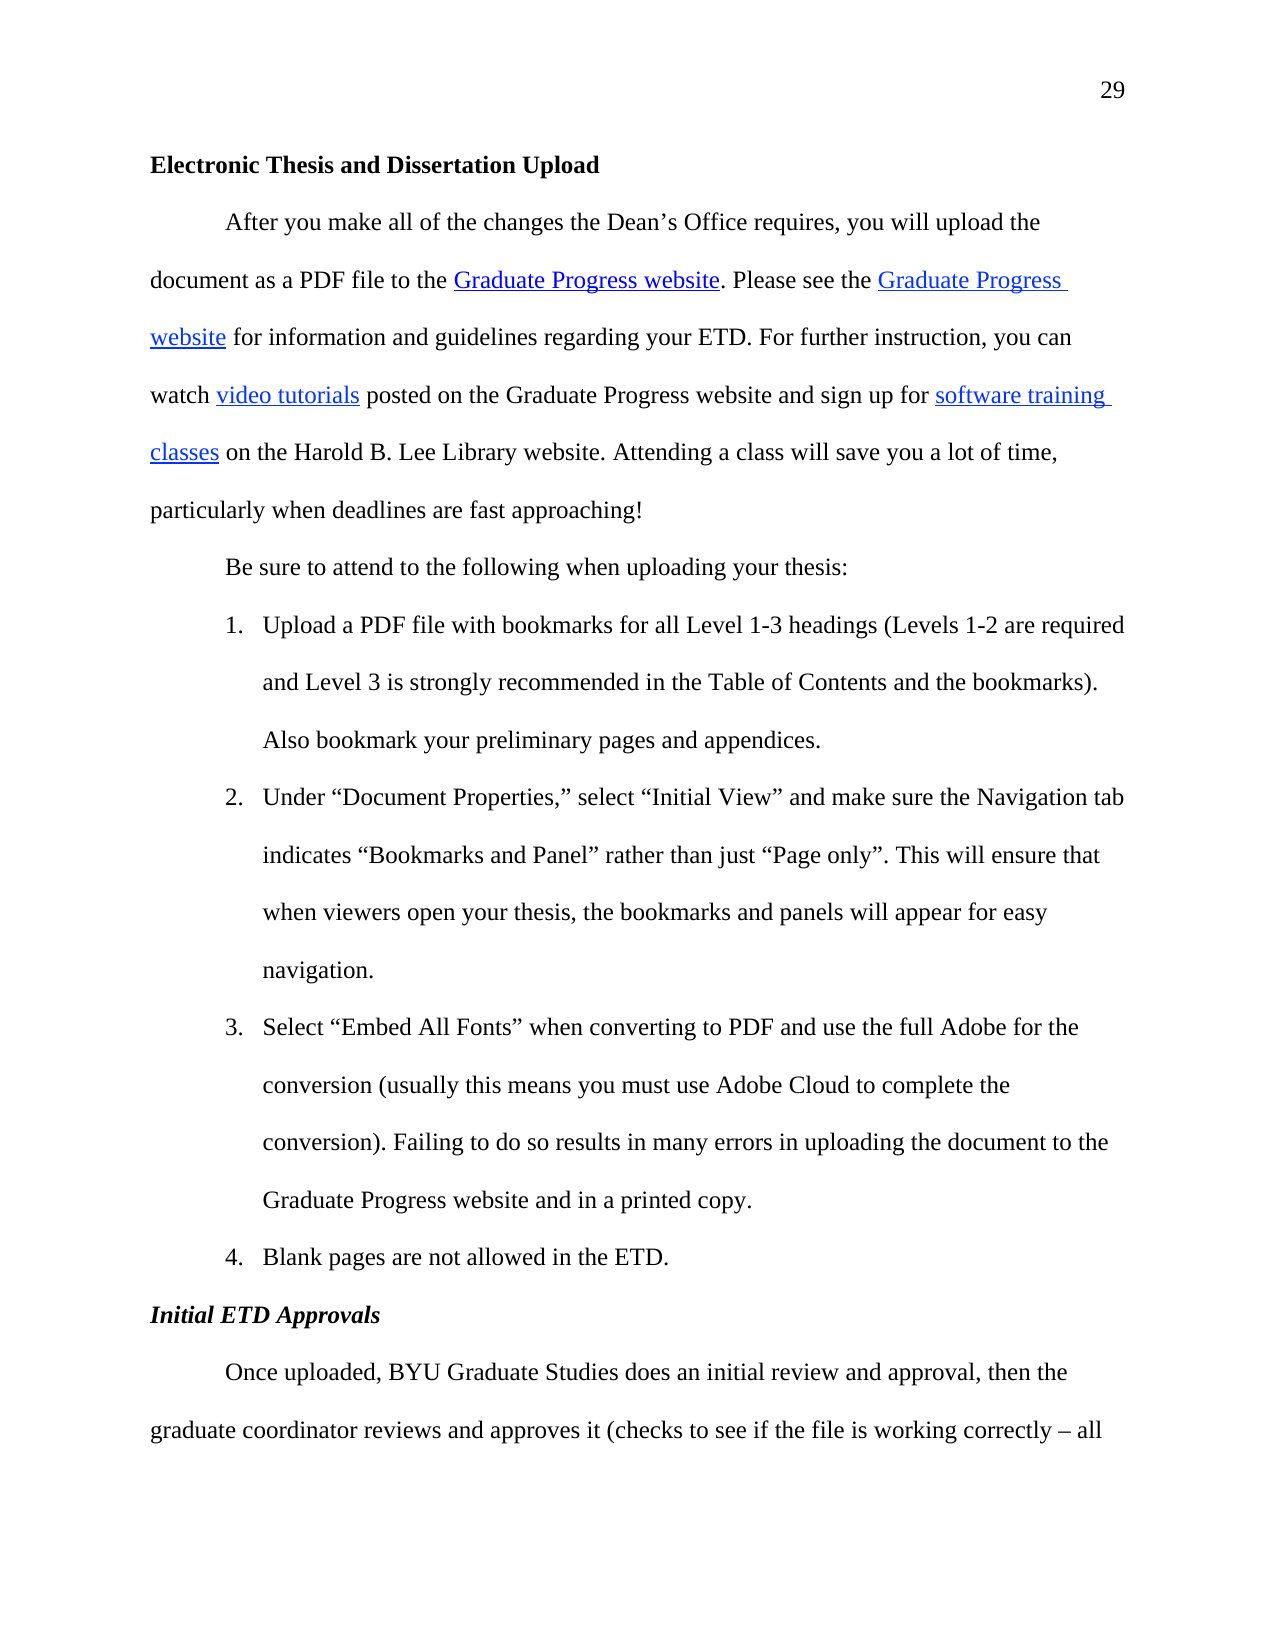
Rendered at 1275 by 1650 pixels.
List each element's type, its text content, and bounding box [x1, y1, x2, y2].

text Be sure to attend to the following when uploading your thesis: [150, 552, 1125, 581]
text Electronic Thesis and Dissertation Upload [150, 150, 1125, 179]
list Upload a PDF file with bookmarks for all Level 1-3 headings (Levels 1-2 are required and Level 3 is strongly recommended in the Table of Contents and the bookmarks). Also bookmark your preliminary pages and appendices. [225, 610, 1125, 754]
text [150, 1357, 1125, 1444]
list Under “Document Properties,” select “Initial View” and make sure the Navigation tab indicates “Bookmarks and Panel” rather than just “Page only”. This will ensure that when viewers open your thesis, the bookmarks and panels will appear for easy navigation. [225, 782, 1125, 984]
text After you make all of the changes the Dean’s Office requires, you will upload the document as a PDF file to the Graduate Progress website. Please see the Graduate Progress website for information and guidelines regarding your ETD. For further instruction, you can watch video tutorials posted on the Graduate Progress website and sign up for software training classes on the Harold B. Lee Library website. Attending a class will save you a lot of time, particularly when deadlines are fast approaching! [150, 207, 1125, 524]
list Blank pages are not allowed in the ETD. [225, 1242, 1125, 1271]
text Initial ETD Approvals [150, 1300, 1125, 1329]
list Select “Embed All Fonts” when converting to PDF and use the full Adobe for the conversion (usually this means you must use Adobe Cloud to complete the conversion). Failing to do so results in many errors in uploading the document to the Graduate Progress website and in a printed copy. [225, 1012, 1125, 1214]
